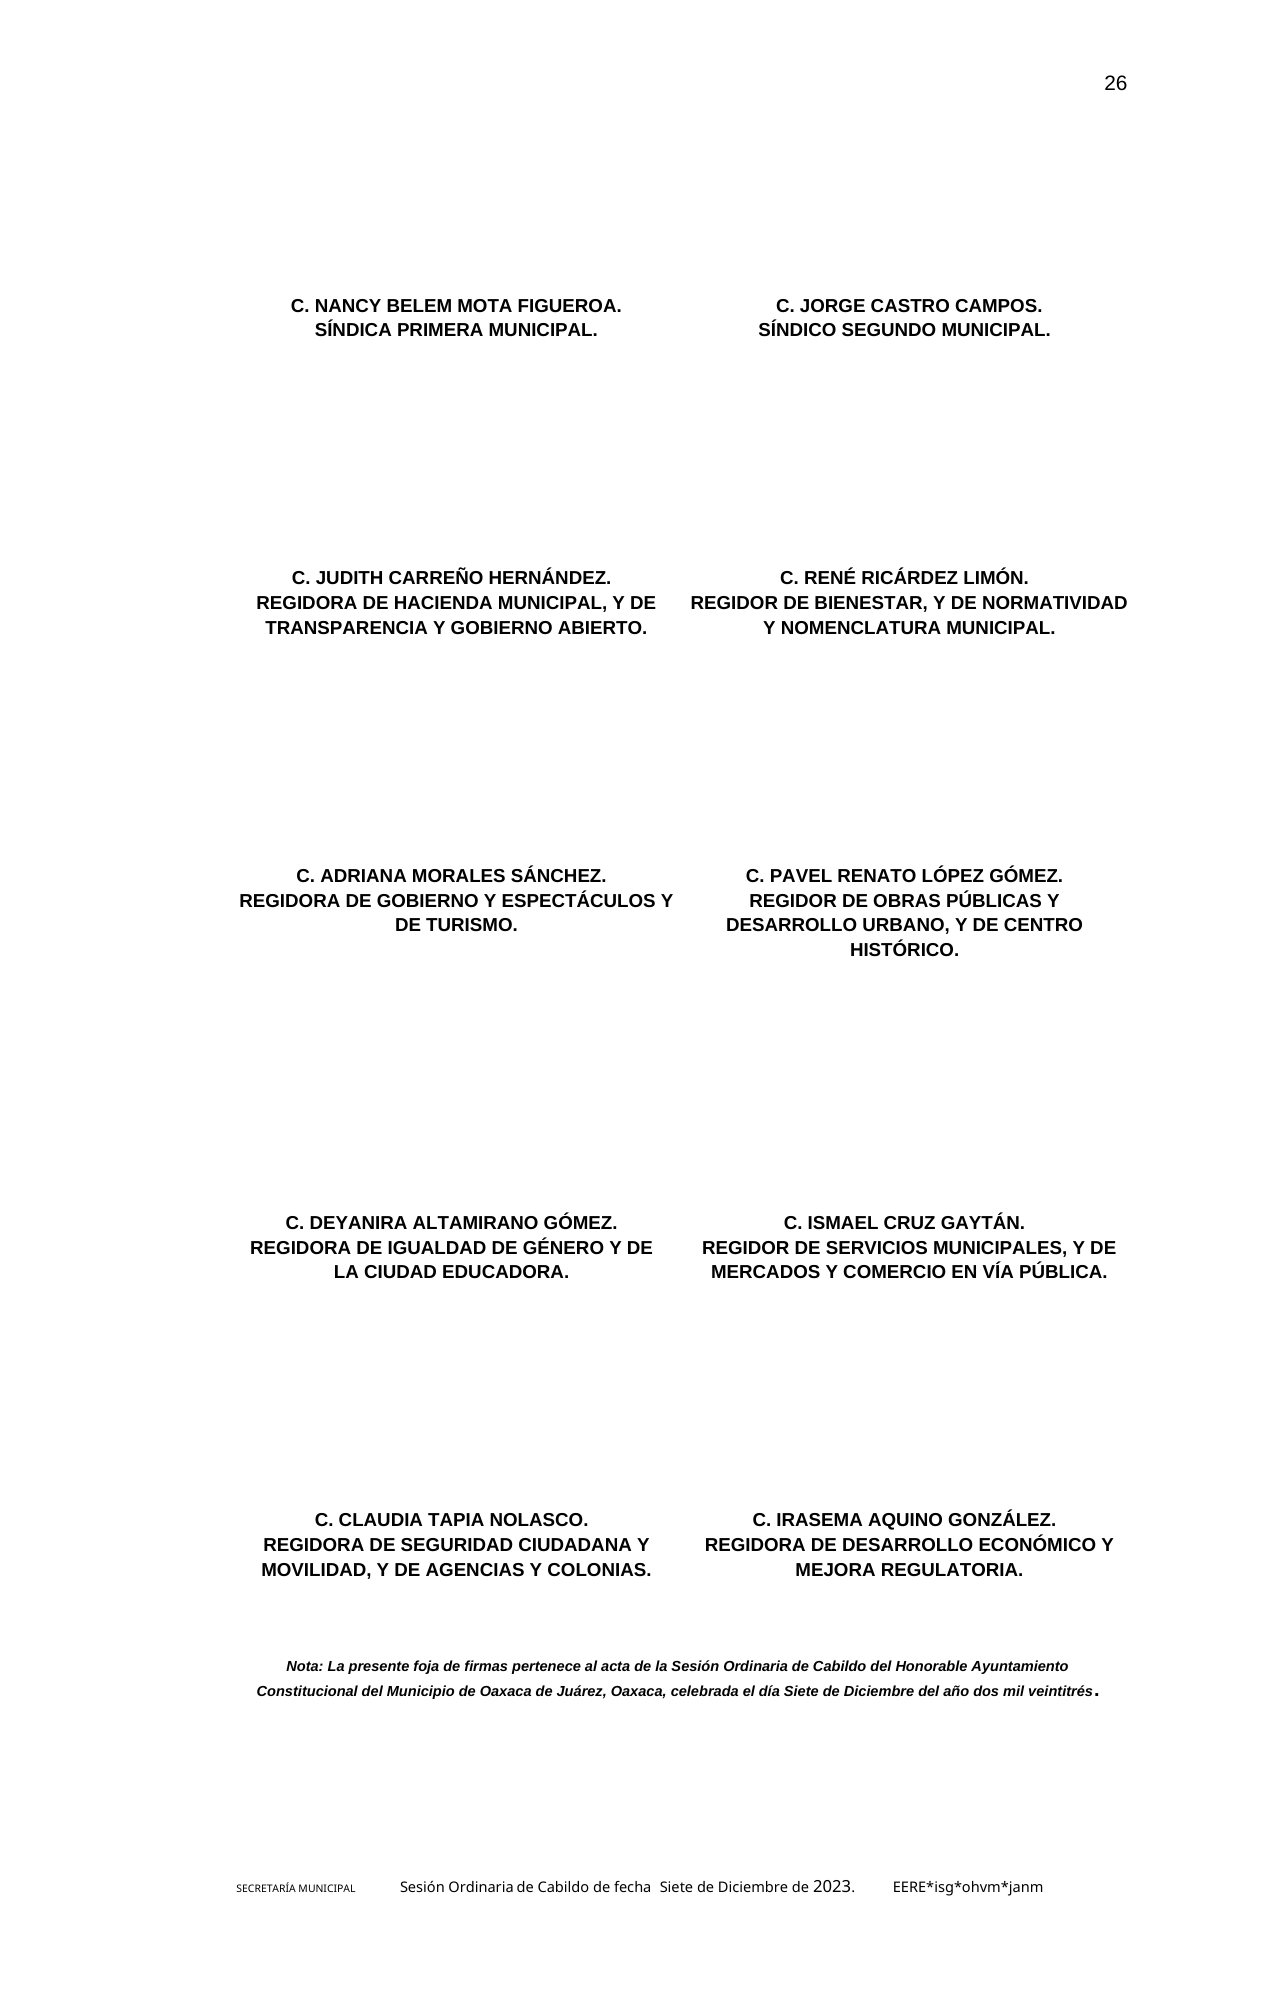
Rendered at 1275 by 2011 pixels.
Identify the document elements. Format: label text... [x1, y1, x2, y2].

table_cell C. PAVEL RENATO LÓPEZ GÓMEZ. REGIDOR DE OBRAS PÚBLICAS Y DESARROLLO URBANO, Y DE CENTRO HISTÓRICO. [678, 865, 1131, 1212]
table_header C. JORGE CASTRO CAMPOS. SÍNDICO SEGUNDO MUNICIPAL. [678, 294, 1131, 567]
table_cell C. JUDITH CARREÑO HERNÁNDEZ. REGIDORA DE HACIENDA MUNICIPAL, Y DE TRANSPARENCIA Y GOBIERNO ABIERTO. [225, 567, 678, 864]
table_cell C. RENÉ RICÁRDEZ LIMÓN. REGIDOR DE BIENESTAR, Y DE NORMATIVIDAD Y NOMENCLATURA MUNICIPAL. [678, 567, 1131, 864]
table_cell C. DEYANIRA ALTAMIRANO GÓMEZ. REGIDORA DE IGUALDAD DE GÉNERO Y DE LA CIUDAD EDUCADORA. [225, 1212, 678, 1509]
table_header C. NANCY BELEM MOTA FIGUEROA. SÍNDICA PRIMERA MUNICIPAL. [225, 294, 678, 567]
table_cell C. CLAUDIA TAPIA NOLASCO. REGIDORA DE SEGURIDAD CIUDADANA Y MOVILIDAD, Y DE AGENCIAS Y COLONIAS. [225, 1509, 678, 1658]
table_cell C. IRASEMA AQUINO GONZÁLEZ. REGIDORA DE DESARROLLO ECONÓMICO Y MEJORA REGULATORIA. [678, 1509, 1131, 1658]
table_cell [225, 1658, 1131, 1756]
table_cell C. ISMAEL CRUZ GAYTÁN. REGIDOR DE SERVICIOS MUNICIPALES, Y DE MERCADOS Y COMERCIO EN VÍA PÚBLICA. [678, 1212, 1131, 1509]
table_cell C. ADRIANA MORALES SÁNCHEZ. REGIDORA DE GOBIERNO Y ESPECTÁCULOS Y DE TURISMO. [225, 865, 678, 1212]
